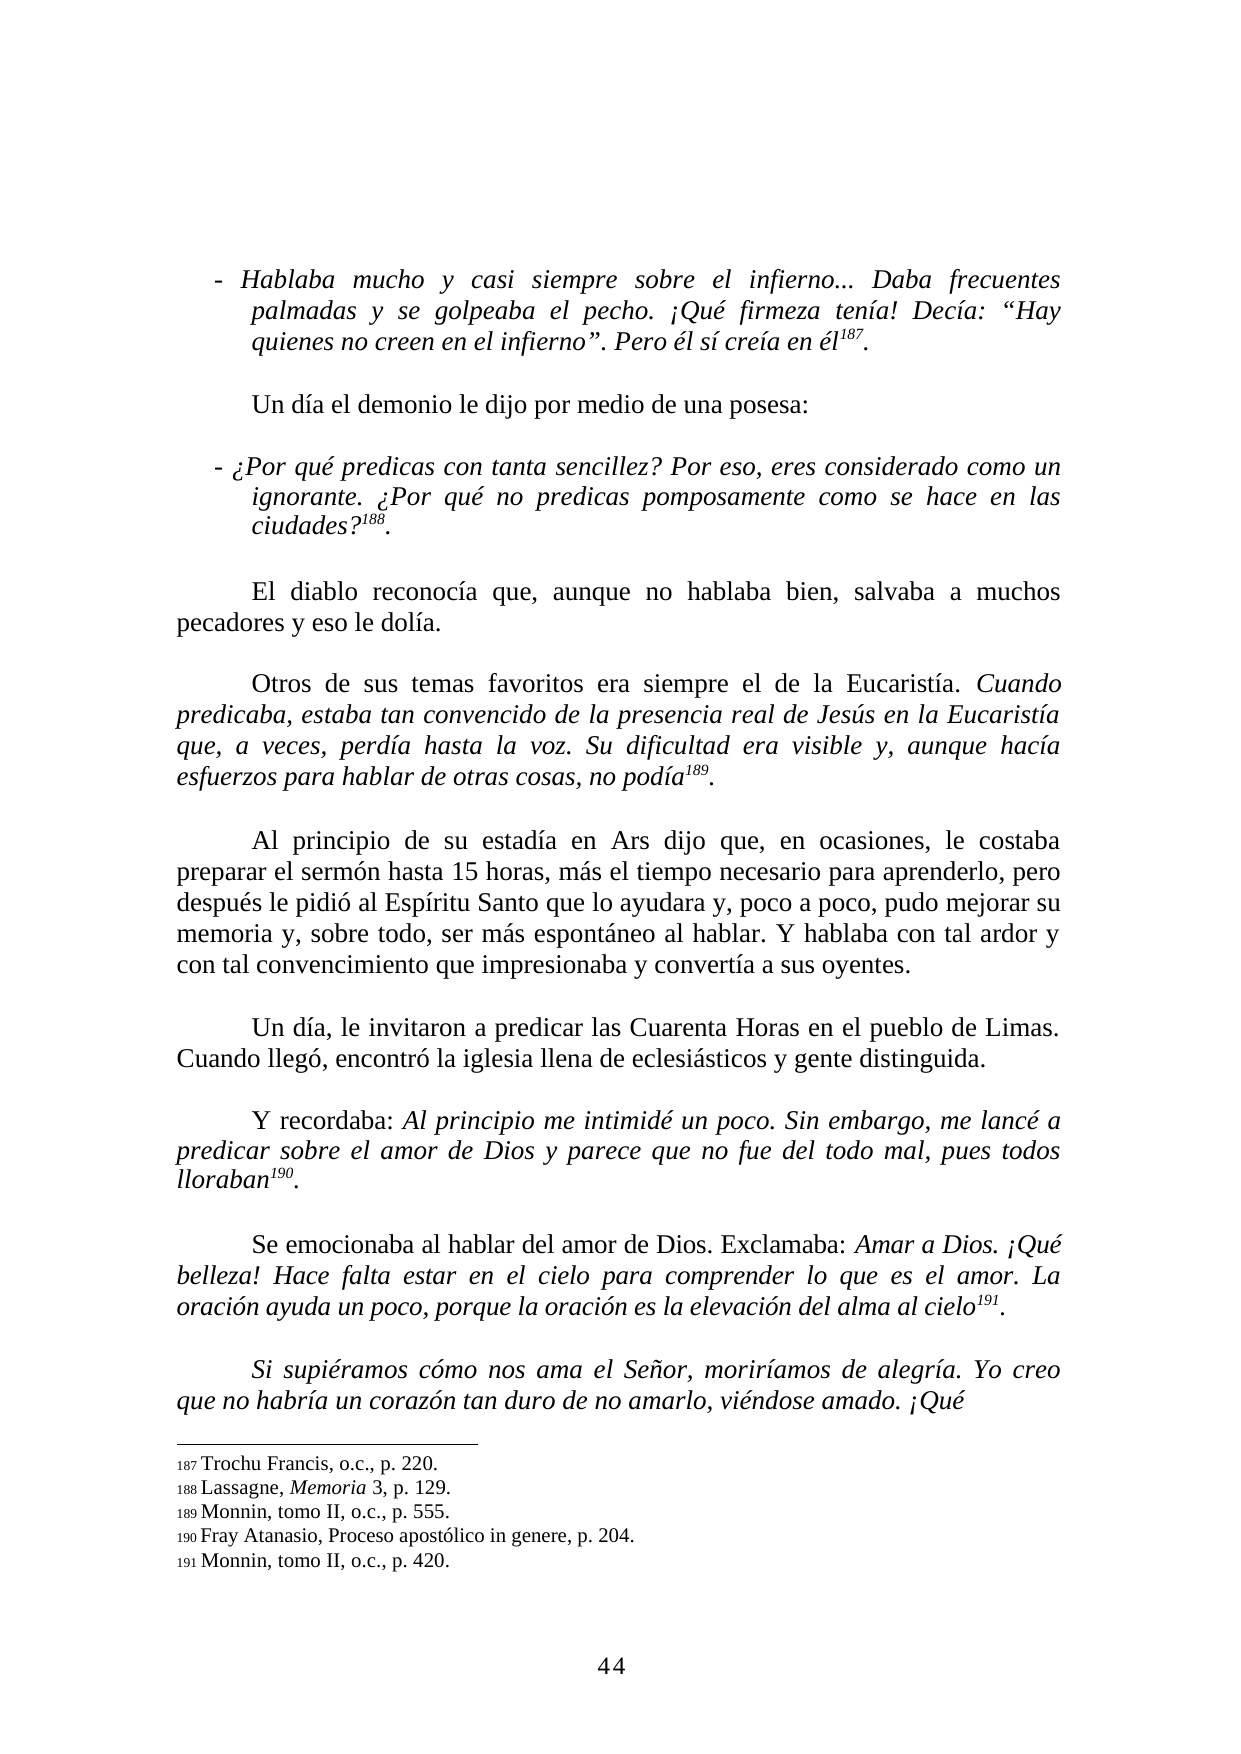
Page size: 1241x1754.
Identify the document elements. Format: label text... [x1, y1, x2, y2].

text Si supiéramos cómo nos ama el Señor, moriríamos de alegría. Yo creo que no habría un corazón tan duro de no amarlo, viéndose amado. ¡Qué [176, 1353, 1062, 1416]
text Se emocionaba al hablar del amor de Dios. Exclamaba: Amar a Dios. ¡Qué belleza! Hace falta estar en el cielo para comprender lo que es el amor. La oración ayuda un poco, porque la oración es la elevación del alma al cielo191. [176, 1228, 1062, 1322]
text 188 Lassagne, Memoria 3, p. 129. [176, 1475, 1062, 1499]
text 189 Monnin, tomo II, o.c., p. 555. [176, 1499, 1062, 1523]
text 190 Fray Atanasio, Proceso apostólico in genere, p. 204. [176, 1523, 1062, 1547]
text El diablo reconocía que, aunque no hablaba bien, salvaba a muchos pecadores y eso le dolía. [176, 575, 1062, 637]
text 187 Trochu Francis, o.c., p. 220. [176, 1453, 1062, 1475]
text - ¿Por qué predicas con tanta sencillez? Por eso, eres considerado como un ignorante. ¿Por qué no predicas pomposamente como se hace en las ciudades?188. [214, 451, 1062, 541]
text - Hablaba mucho y casi siempre sobre el infierno... Daba frecuentes palmadas y se golpeaba el pecho. ¡Qué firmeza tenía! Decía: “Hay quienes no creen en el infierno”. Pero él sí creía en él187. [214, 264, 1062, 356]
text 191 Monnin, tomo II, o.c., p. 420. [176, 1547, 1062, 1573]
text Otros de sus temas favoritos era siempre el de la Eucaristía. Cuando predicaba, estaba tan convencido de la presencia real de Jesús en la Eucaristía que, a veces, perdía hasta la voz. Su dificultad era visible y, aunque hacía esfuerzos para hablar de otras cosas, no podía189. [176, 667, 1062, 792]
text Al principio de su estadía en Ars dijo que, en ocasiones, le costaba preparar el sermón hasta 15 horas, más el tiempo necesario para aprenderlo, pero después le pidió al Espíritu Santo que lo ayudara y, poco a poco, pudo mejorar su memoria y, sobre todo, ser más espontáneo al hablar. Y hablaba con tal ardor y con tal convencimiento que impresionaba y convertía a sus oyentes. [176, 825, 1062, 980]
text Un día, le invitaron a predicar las Cuarenta Horas en el pueblo de Limas. Cuando llegó, encontró la iglesia llena de eclesiásticos y gente distinguida. [176, 1011, 1062, 1073]
text Y recordaba: Al principio me intimidé un poco. Sin embargo, me lancé a predicar sobre el amor de Dios y parece que no fue del todo mal, pues todos lloraban190. [176, 1106, 1062, 1195]
text Un día el demonio le dijo por medio de una posesa: [251, 388, 1062, 419]
